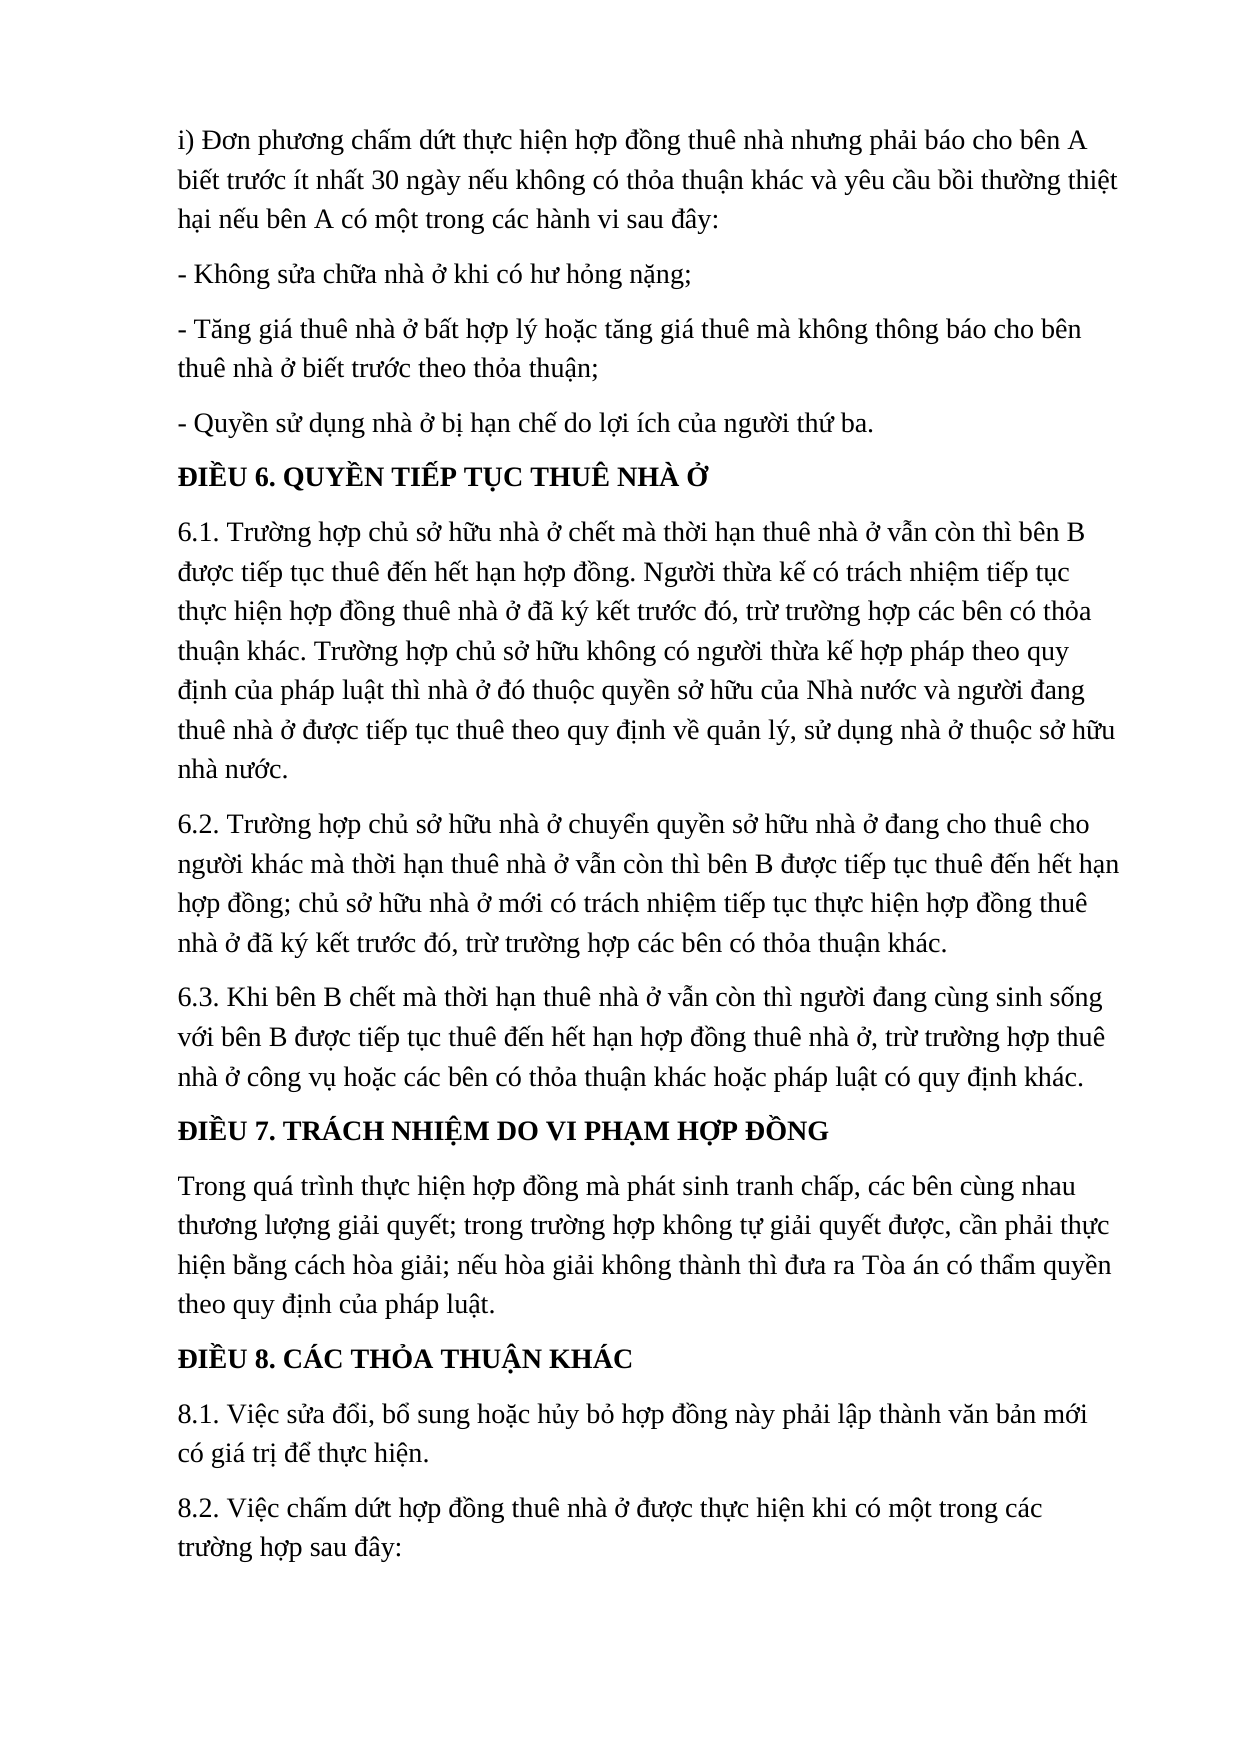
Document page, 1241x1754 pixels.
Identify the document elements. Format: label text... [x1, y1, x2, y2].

text 6.2. Trường hợp chủ sở hữu nhà ở chuyển quyền sở hữu nhà ở đang cho thuê cho người khác mà thời hạn thuê nhà ở vẫn còn thì bên B được tiếp tục thuê đến hết hạn hợp đồng; chủ sở hữu nhà ở mới có trách nhiệm tiếp tục thực hiện hợp đồng thuê nhà ở đã ký kết trước đó, trừ trường hợp các bên có thỏa thuận khác. [177, 802, 1122, 960]
text 6.3. Khi bên B chết mà thời hạn thuê nhà ở vẫn còn thì người đang cùng sinh sống với bên B được tiếp tục thuê đến hết hạn hợp đồng thuê nhà ở, trừ trường hợp thuê nhà ở công vụ hoặc các bên có thỏa thuận khác hoặc pháp luật có quy định khác. [177, 975, 1122, 1094]
text i) Đơn phương chấm dứt thực hiện hợp đồng thuê nhà nhưng phải báo cho bên A biết trước ít nhất 30 ngày nếu không có thỏa thuận khác và yêu cầu bồi thường thiệt hại nếu bên A có một trong các hành vi sau đây: [177, 118, 1122, 237]
text - Tăng giá thuê nhà ở bất hợp lý hoặc tăng giá thuê mà không thông báo cho bên thuê nhà ở biết trước theo thỏa thuận; [177, 306, 1122, 386]
text Trong quá trình thực hiện hợp đồng mà phát sinh tranh chấp, các bên cùng nhau thương lượng giải quyết; trong trường hợp không tự giải quyết được, cần phải thực hiện bằng cách hòa giải; nếu hòa giải không thành thì đưa ra Tòa án có thẩm quyền theo quy định của pháp luật. [177, 1163, 1122, 1322]
text 8.2. Việc chấm dứt hợp đồng thuê nhà ở được thực hiện khi có một trong các trường hợp sau đây: [177, 1486, 1122, 1565]
text 8.1. Việc sửa đổi, bổ sung hoặc hủy bỏ hợp đồng này phải lập thành văn bản mới có giá trị để thực hiện. [177, 1391, 1122, 1471]
text ĐIỀU 8. CÁC THỎA THUẬN KHÁC [177, 1337, 1122, 1376]
text ĐIỀU 7. TRÁCH NHIỆM DO VI PHẠM HỢP ĐỒNG [177, 1109, 1122, 1148]
text - Không sửa chữa nhà ở khi có hư hỏng nặng; [177, 252, 1122, 291]
text ĐIỀU 6. QUYỀN TIẾP TỤC THUÊ NHÀ Ở [177, 455, 1122, 495]
text - Quyền sử dụng nhà ở bị hạn chế do lợi ích của người thứ ba. [177, 401, 1122, 440]
text 6.1. Trường hợp chủ sở hữu nhà ở chết mà thời hạn thuê nhà ở vẫn còn thì bên B được tiếp tục thuê đến hết hạn hợp đồng. Người thừa kế có trách nhiệm tiếp tục thực hiện hợp đồng thuê nhà ở đã ký kết trước đó, trừ trường hợp các bên có thỏa thuận khác. Trường hợp chủ sở hữu không có người thừa kế hợp pháp theo quy định của pháp luật thì nhà ở đó thuộc quyền sở hữu của Nhà nước và người đang thuê nhà ở được tiếp tục thuê theo quy định về quản lý, sử dụng nhà ở thuộc sở hữu nhà nước. [177, 510, 1122, 787]
